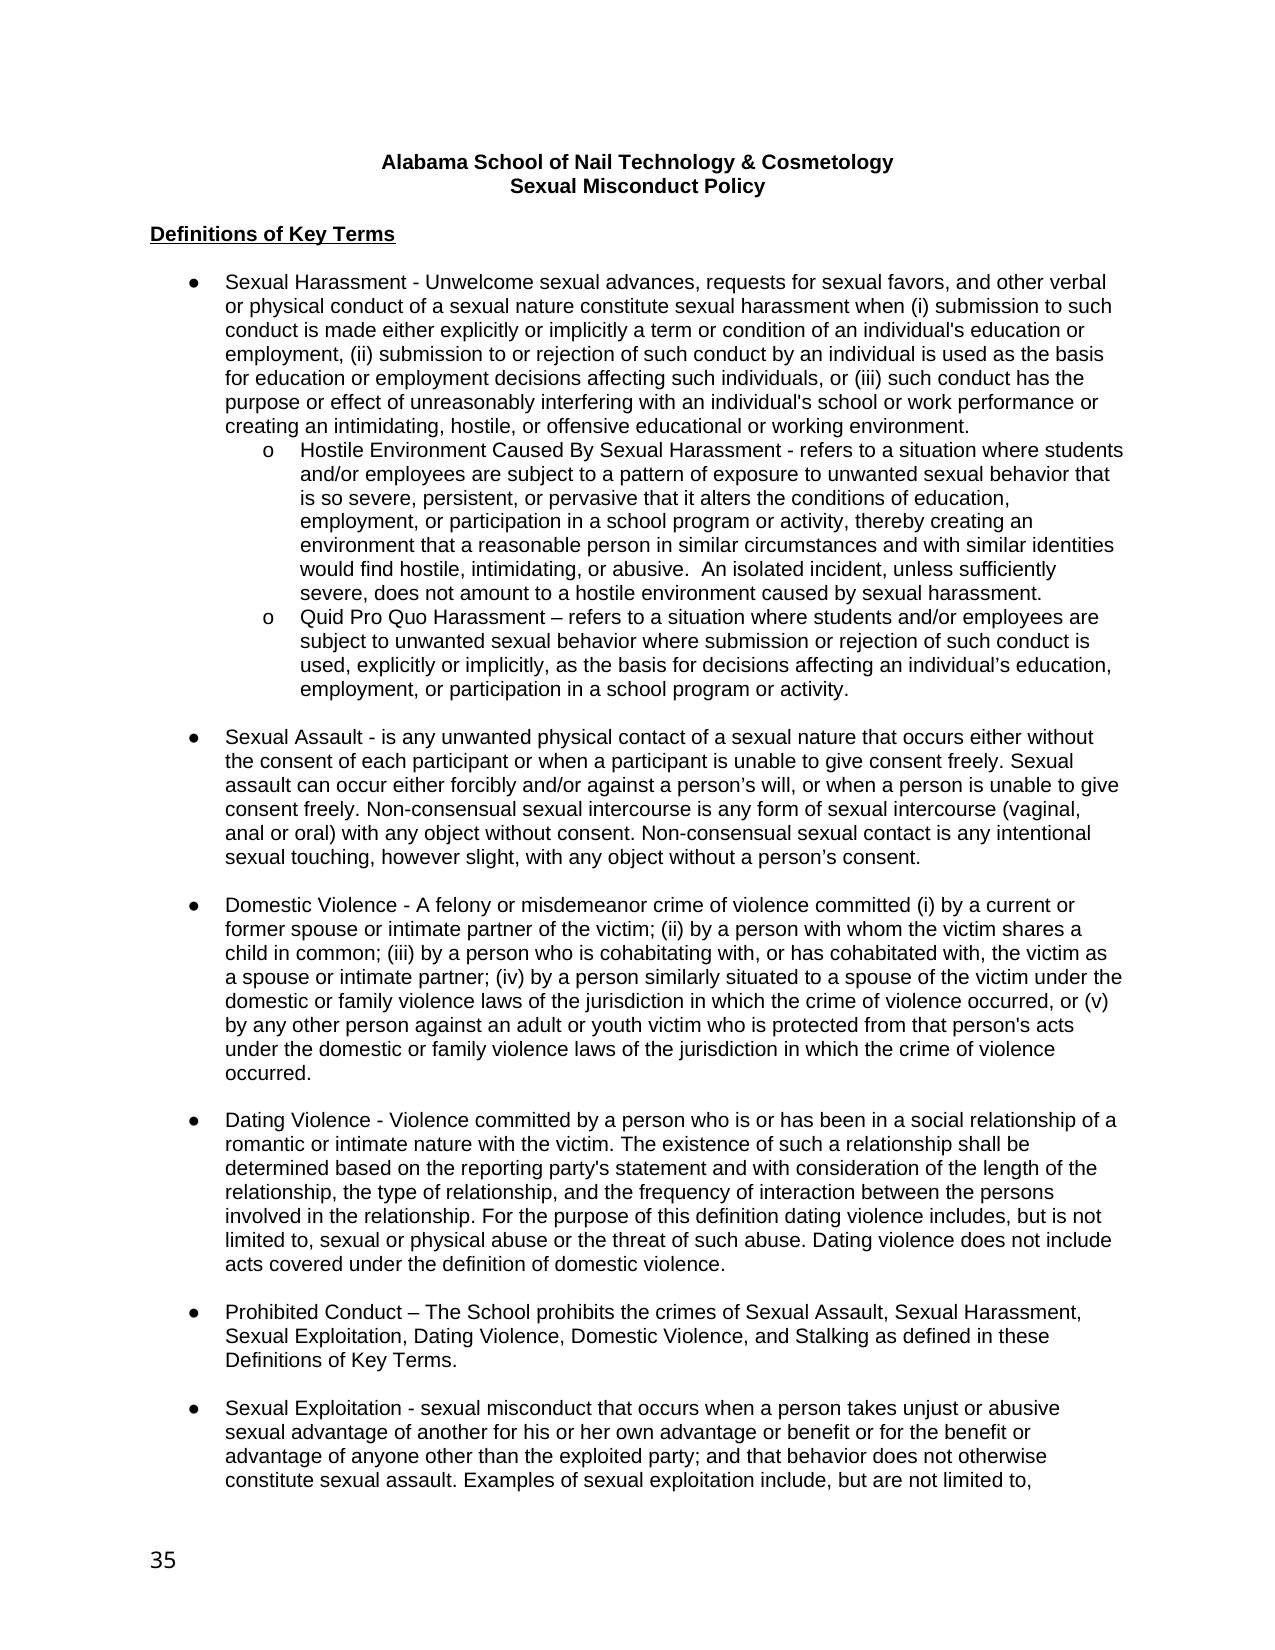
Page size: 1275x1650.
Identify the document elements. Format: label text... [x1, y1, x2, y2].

list Prohibited Conduct – The School prohibits the crimes of Sexual Assault, Sexual Harassment, Sexual Exploitation, Dating Violence, Domestic Violence, and Stalking as defined in these Definitions of Key Terms. [187, 1300, 1125, 1372]
list Sexual Harassment - Unwelcome sexual advances, requests for sexual favors, and other verbal or physical conduct of a sexual nature constitute sexual harassment when (i) submission to such conduct is made either explicitly or implicitly a term or condition of an individual's education or employment, (ii) submission to or rejection of such conduct by an individual is used as the basis for education or employment decisions affecting such individuals, or (iii) such conduct has the purpose or effect of unreasonably interfering with an individual's school or work performance or creating an intimidating, hostile, or offensive educational or working environment. [187, 270, 1125, 437]
text Sexual Misconduct Policy [150, 174, 1125, 198]
list Dating Violence - Violence committed by a person who is or has been in a social relationship of a romantic or intimate nature with the victim. The existence of such a relationship shall be determined based on the reporting party's statement and with consideration of the length of the relationship, the type of relationship, and the frequency of interaction between the persons involved in the relationship. For the purpose of this definition dating violence includes, but is not limited to, sexual or physical abuse or the threat of such abuse. Dating violence does not include acts covered under the definition of domestic violence. [187, 1108, 1125, 1276]
list Quid Pro Quo Harassment – refers to a situation where students and/or employees are subject to unwanted sexual behavior where submission or rejection of such conduct is used, explicitly or implicitly, as the basis for decisions affecting an individual’s education, employment, or participation in a school program or activity. [262, 605, 1125, 701]
list Hostile Environment Caused By Sexual Harassment - refers to a situation where students and/or employees are subject to a pattern of exposure to unwanted sexual behavior that is so severe, persistent, or pervasive that it alters the conditions of education, employment, or participation in a school program or activity, thereby creating an environment that a reasonable person in similar circumstances and with similar identities would find hostile, intimidating, or abusive. An isolated incident, unless sufficiently severe, does not amount to a hostile environment caused by sexual harassment. [262, 437, 1125, 605]
list Sexual Assault - is any unwanted physical contact of a sexual nature that occurs either without the consent of each participant or when a participant is unable to give consent freely. Sexual assault can occur either forcibly and/or against a person’s will, or when a person is unable to give consent freely. Non-consensual sexual intercourse is any form of sexual intercourse (vaginal, anal or oral) with any object without consent. Non-consensual sexual contact is any intentional sexual touching, however slight, with any object without a person’s consent. [187, 725, 1125, 869]
list Domestic Violence - A felony or misdemeanor crime of violence committed (i) by a current or former spouse or intimate partner of the victim; (ii) by a person with whom the victim shares a child in common; (iii) by a person who is cohabitating with, or has cohabitated with, the victim as a spouse or intimate partner; (iv) by a person similarly situated to a spouse of the victim under the domestic or family violence laws of the jurisdiction in which the crime of violence occurred, or (v) by any other person against an adult or youth victim who is protected from that person's acts under the domestic or family violence laws of the jurisdiction in which the crime of violence occurred. [187, 893, 1125, 1084]
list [187, 1396, 1125, 1492]
subtitle Definitions of Key Terms [150, 222, 1125, 246]
text Alabama School of Nail Technology & Cosmetology [150, 150, 1125, 174]
